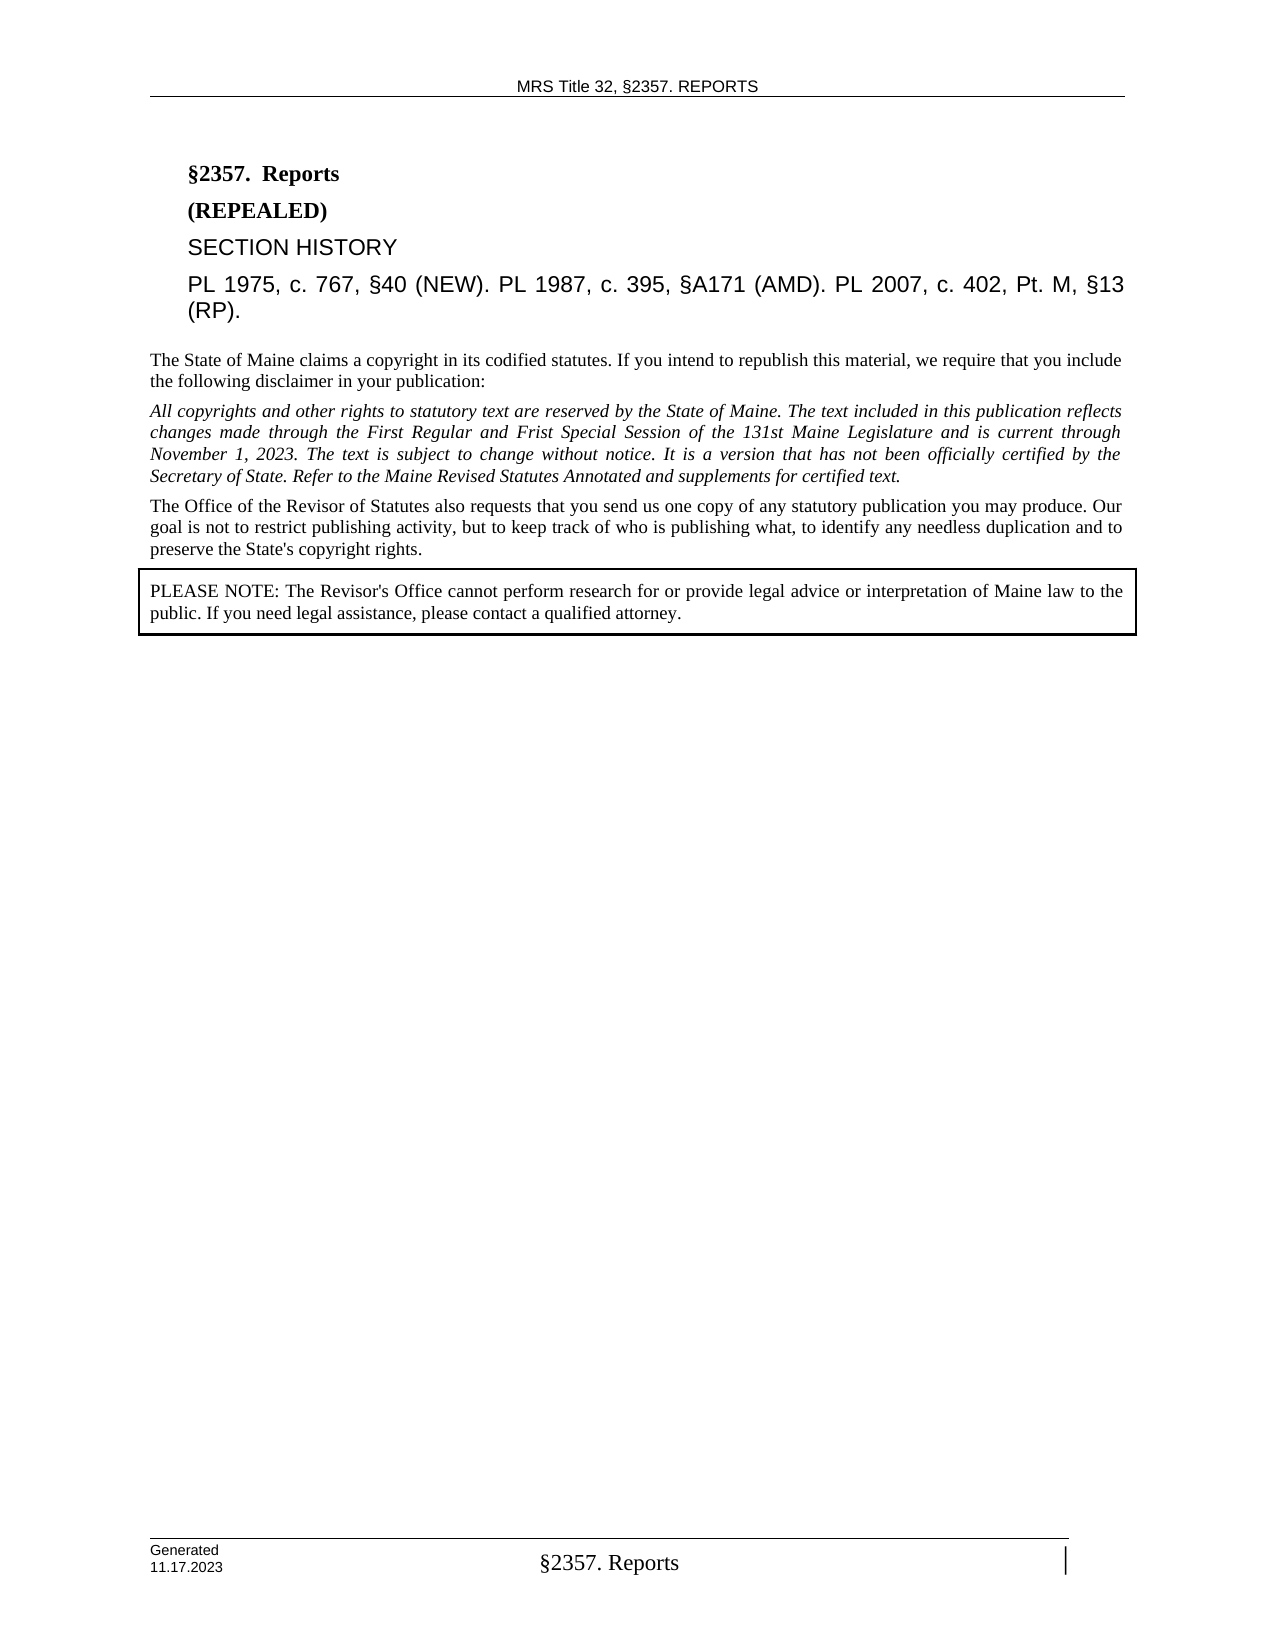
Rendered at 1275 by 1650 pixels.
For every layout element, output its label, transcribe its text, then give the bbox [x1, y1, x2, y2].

text PL 1975, c. 767, §40 (NEW). PL 1987, c. 395, §A171 (AMD). PL 2007, c. 402, Pt. M, §13 (RP). [187, 271, 1125, 323]
text All copyrights and other rights to statutory text are reserved by the State of Maine. The text included in this publication reflects changes made through the First Regular and Frist Special Session of the 131st Maine Legislature and is current through November 1, 2023 . The text is subject to change without notice. It is a version that has not been officially certified by the Secretary of State. Refer to the Maine Revised Statutes Annotated and supplements for certified text. [150, 400, 1125, 486]
text §2357. Reports [187, 160, 1125, 187]
text SECTION HISTORY [187, 234, 1125, 260]
text The State of Maine claims a copyright in its codified statutes. If you intend to republish this material, we require that you include the following disclaimer in your publication: [150, 348, 1125, 392]
text PLEASE NOTE: The Revisor's Office cannot perform research for or provide legal advice or interpretation of Maine law to the public. If you need legal assistance, please contact a qualified attorney. [140, 570, 1135, 633]
text The Office of the Revisor of Statutes also requests that you send us one copy of any statutory publication you may produce. Our goal is not to restrict publishing activity, but to keep track of who is publishing what, to identify any needless duplication and to preserve the State's copyright rights. [150, 494, 1125, 559]
text (REPEALED) [187, 197, 1125, 223]
